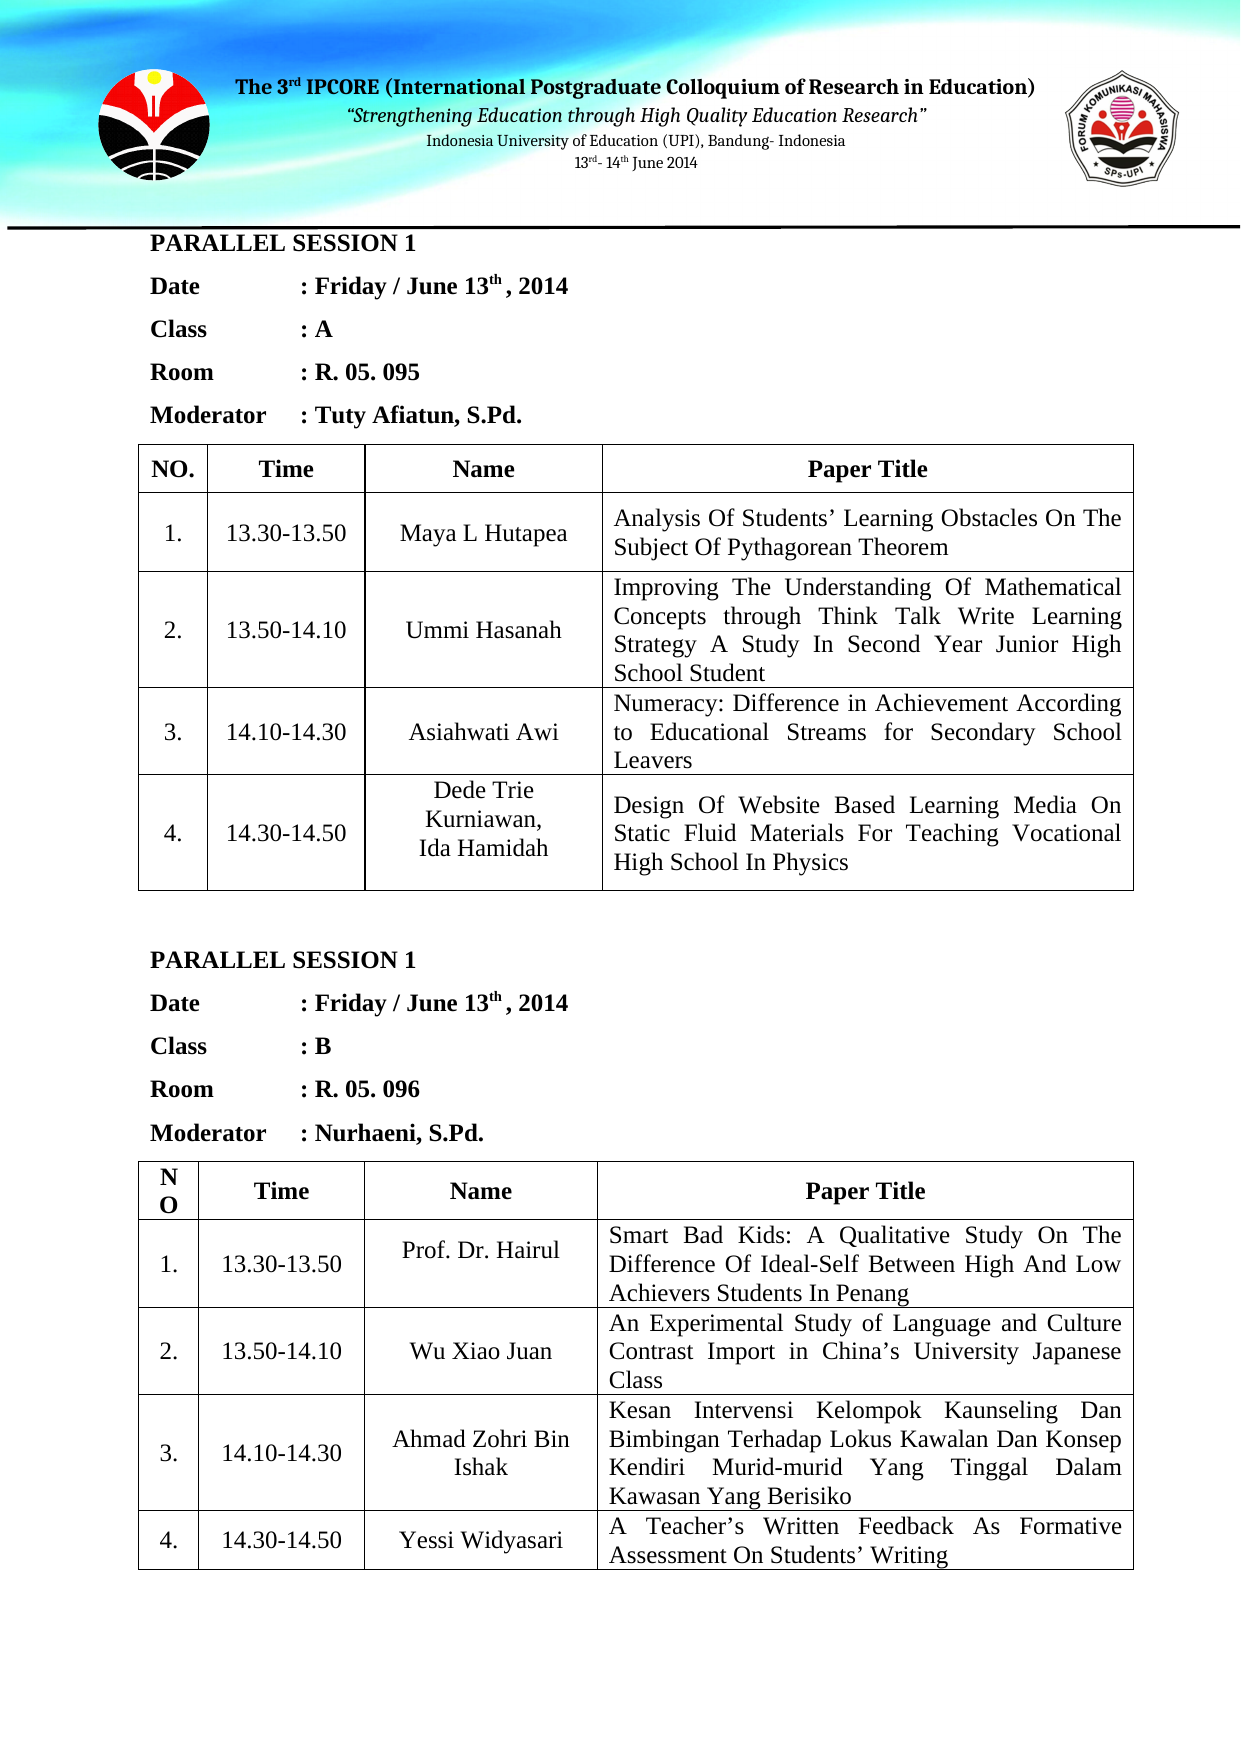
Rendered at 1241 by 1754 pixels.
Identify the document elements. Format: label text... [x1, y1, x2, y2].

table_header Name [366, 445, 602, 492]
text Room : R. 05. 095 [150, 357, 1122, 386]
table_cell 2. [139, 1308, 198, 1394]
table_cell 14.30-14.50 [199, 1511, 364, 1568]
table_cell 1. [139, 1220, 198, 1307]
table_cell Kesan Intervensi Kelompok Kaunseling Dan Bimbingan Terhadap Lokus Kawalan Dan Konsep Kendiri Murid-murid Yang Tinggal Dalam Kawasan Yang Berisiko [598, 1395, 1133, 1510]
text Moderator : Tuty Afiatun, S.Pd. [150, 401, 1122, 429]
text Class : B [150, 1031, 1122, 1060]
table_header NO. [139, 445, 207, 492]
table_cell Dede Trie Kurniawan, Ida Hamidah [366, 775, 602, 890]
table_header Time [199, 1162, 364, 1219]
table_cell 1. [139, 493, 207, 571]
text Date : Friday / June 13th , 2014 [150, 988, 1122, 1017]
table_cell 2. [139, 572, 207, 687]
table_cell Ahmad Zohri Bin Ishak [365, 1395, 597, 1510]
text Moderator : Nurhaeni, S.Pd. [150, 1118, 1122, 1146]
table_cell 13.50-14.10 [208, 572, 364, 687]
table_cell Wu Xiao Juan [365, 1308, 597, 1394]
table_cell Improving The Understanding Of Mathematical Concepts through Think Talk Write Learning Strategy A Study In Second Year Junior High School Student [603, 572, 1133, 687]
table_cell Analysis Of Students’ Learning Obstacles On The Subject Of Pythagorean Theorem [603, 493, 1133, 571]
text Room : R. 05. 096 [150, 1074, 1122, 1103]
table_cell Smart Bad Kids: A Qualitative Study On The Difference Of Ideal-Self Between High And Low Achievers Students In Penang [598, 1220, 1133, 1307]
table_cell Numeracy: Difference in Achievement According to Educational Streams for Secondary School Leavers [603, 688, 1133, 774]
table_cell 13.30-13.50 [208, 493, 364, 571]
table_cell 13.50-14.10 [199, 1308, 364, 1394]
table_cell 14.10-14.30 [199, 1395, 364, 1510]
table_header NO [139, 1162, 198, 1219]
text PARALLEL SESSION 1 [150, 228, 1122, 257]
table_cell Yessi Widyasari [365, 1511, 597, 1568]
table_cell 3. [139, 1395, 198, 1510]
text Class : A [150, 314, 1122, 343]
table_cell 4. [139, 775, 207, 890]
table_cell 3. [139, 688, 207, 774]
table_cell 14.10-14.30 [208, 688, 364, 774]
text Date : Friday / June 13th , 2014 [150, 271, 1122, 300]
table_cell Prof. Dr. Hairul [365, 1220, 597, 1307]
table_cell 13.30-13.50 [199, 1220, 364, 1307]
table_header Name [365, 1162, 597, 1219]
table_cell 4. [139, 1511, 198, 1568]
table_cell Ummi Hasanah [366, 572, 602, 687]
table_header Time [208, 445, 364, 492]
table_header Paper Title [603, 445, 1133, 492]
table_cell An Experimental Study of Language and Culture Contrast Import in China’s University Japanese Class [598, 1308, 1133, 1394]
table_cell A Teacher’s Written Feedback As Formative Assessment On Students’ Writing [598, 1511, 1133, 1568]
table_cell Maya L Hutapea [366, 493, 602, 571]
picture [0, 0, 1241, 230]
table_cell 14.30-14.50 [208, 775, 364, 890]
table_header Paper Title [598, 1162, 1133, 1219]
table_cell Design Of Website Based Learning Media On Static Fluid Materials For Teaching Vocational High School In Physics [603, 775, 1133, 890]
table_cell Asiahwati Awi [366, 688, 602, 774]
text PARALLEL SESSION 1 [150, 945, 1122, 974]
